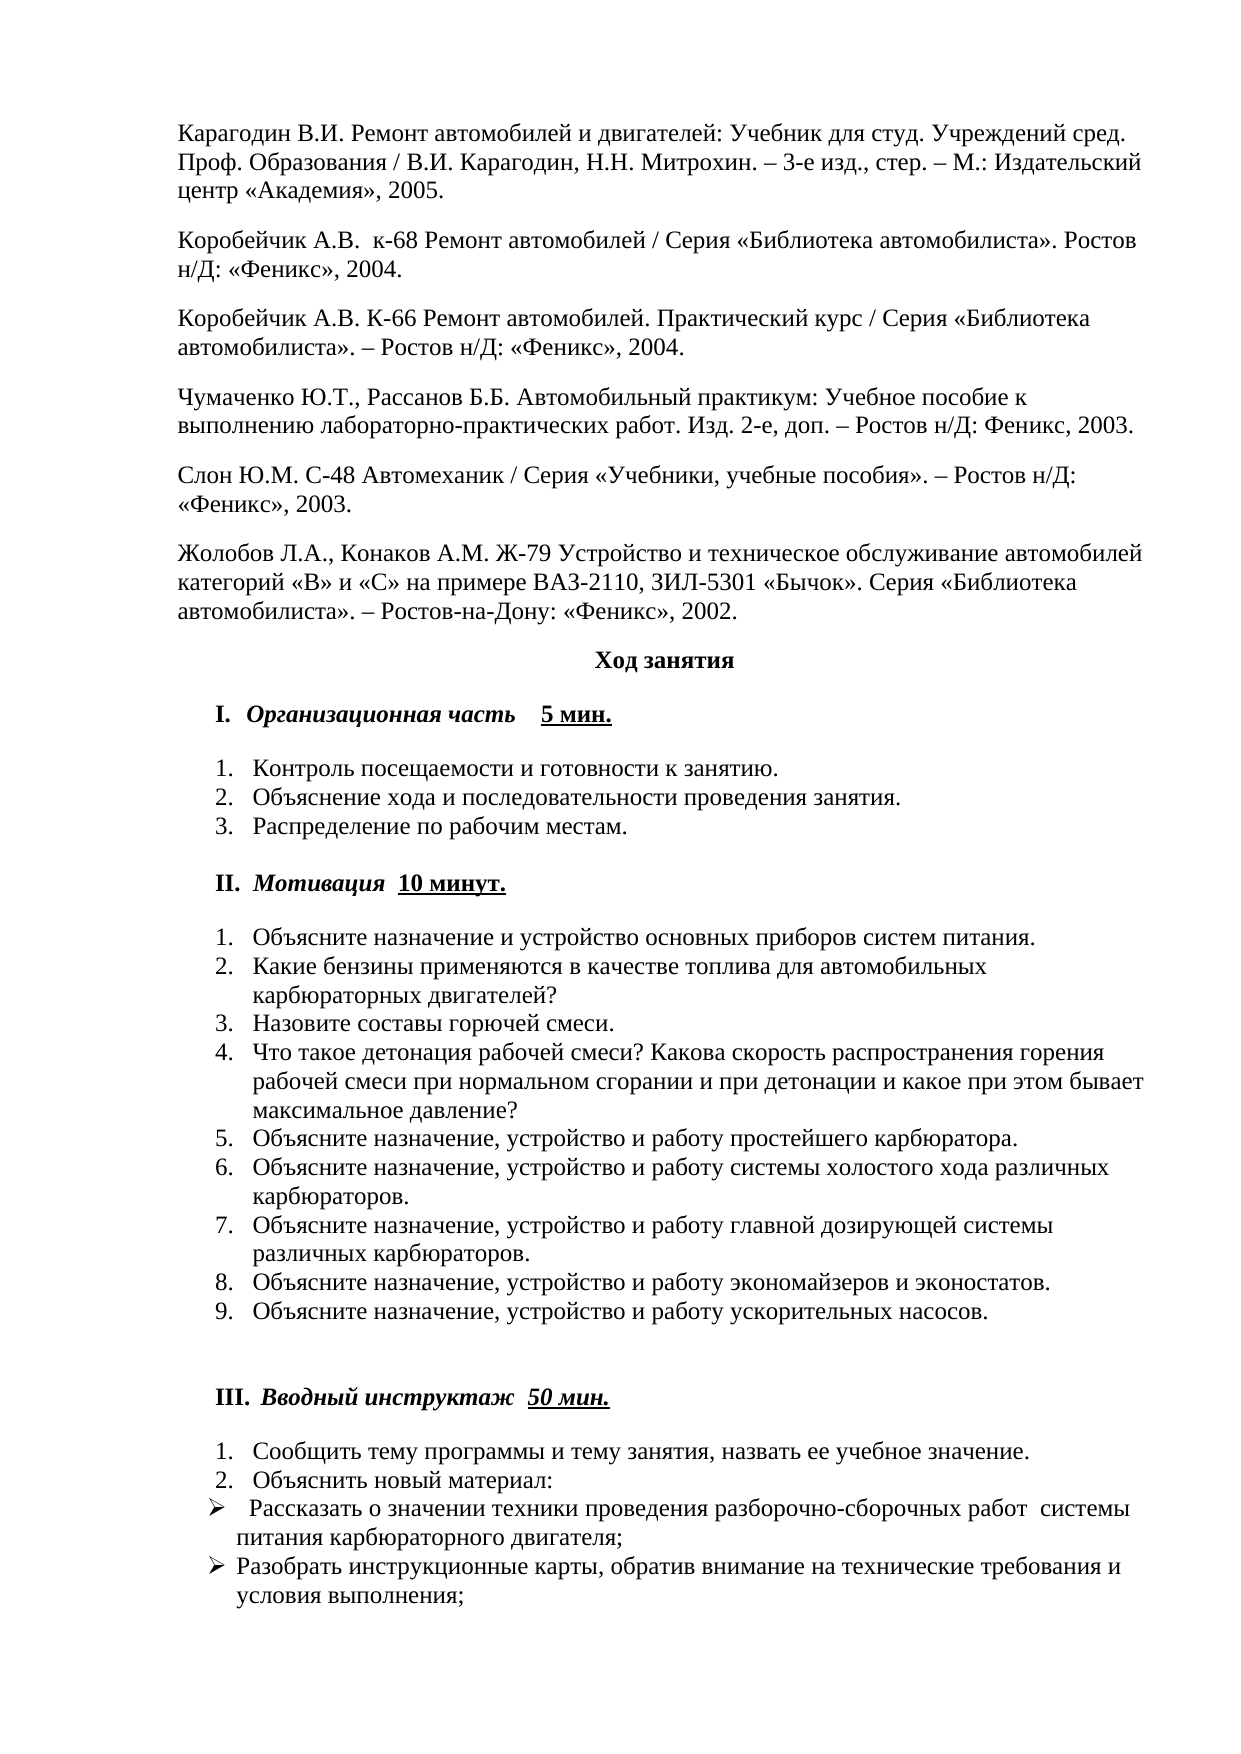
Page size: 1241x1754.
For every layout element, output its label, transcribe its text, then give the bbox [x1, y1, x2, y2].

text Коробейчик А.В. к-68 Ремонт автомобилей / Серия «Библиотека автомобилиста». Ростов н/Д: «Феникс», 2004. [177, 225, 1152, 283]
text Слон Ю.М. С-48 Автомеханик / Серия «Учебники, учебные пособия». – Ростов н/Д: «Феникс», 2003. [177, 460, 1152, 518]
list Объяснить новый материал: [215, 1465, 1152, 1493]
list Назовите составы горючей смеси. [215, 1008, 1152, 1037]
list Объясните назначение, устройство и работу экономайзеров и эконостатов. [215, 1267, 1152, 1296]
text III. Вводный инструктаж 50 мин. [215, 1382, 1152, 1411]
list Объясните назначение, устройство и работу системы холостого хода различных карбюраторов. [215, 1152, 1152, 1210]
text II. Мотивация 10 минут. [215, 868, 1152, 897]
list Что такое детонация рабочей смеси? Какова скорость распространения горения рабочей смеси при нормальном сгорании и при детонации и какое при этом бывает максимальное давление? [215, 1037, 1152, 1123]
list Какие бензины применяются в качестве топлива для автомобильных карбюраторных двигателей? [215, 951, 1152, 1008]
list Сообщить тему программы и тему занятия, назвать ее учебное значение. [215, 1436, 1152, 1465]
list Объясните назначение и устройство основных приборов систем питания. [215, 922, 1152, 951]
list Объясните назначение, устройство и работу ускорительных насосов. [215, 1296, 1152, 1325]
text Коробейчик А.В. К-66 Ремонт автомобилей. Практический курс / Серия «Библиотека автомобилиста». – Ростов н/Д: «Феникс», 2004. [177, 303, 1152, 361]
list Распределение по рабочим местам. [215, 811, 1152, 839]
list Объясните назначение, устройство и работу главной дозирующей системы различных карбюраторов. [215, 1210, 1152, 1267]
text Карагодин В.И. Ремонт автомобилей и двигателей: Учебник для студ. Учреждений сред. Проф. Образования / В.И. Карагодин, Н.Н. Митрохин. – 3-е изд., стер. – М.: Издательский центр «Академия», 2005. [177, 118, 1152, 204]
text Жолобов Л.А., Конаков А.М. Ж-79 Устройство и техническое обслуживание автомобилей категорий «В» и «С» на примере ВАЗ-2110, ЗИЛ-5301 «Бычок». Серия «Библиотека автомобилиста». – Ростов-на-Дону: «Феникс», 2002. [177, 538, 1152, 625]
list Рассказать о значении техники проведения разборочно-сборочных работ системы питания карбюраторного двигателя; [207, 1493, 1152, 1551]
text Чумаченко Ю.Т., Рассанов Б.Б. Автомобильный практикум: Учебное пособие к выполнению лабораторно-практических работ. Изд. 2-е, доп. – Ростов н/Д: Феникс, 2003. [177, 382, 1152, 439]
list Контроль посещаемости и готовности к занятию. [215, 753, 1152, 782]
text Ход занятия [177, 646, 1152, 674]
list Разобрать инструкционные карты, обратив внимание на технические требования и условия выполнения; [207, 1551, 1152, 1608]
list Объясните назначение, устройство и работу простейшего карбюратора. [215, 1123, 1152, 1152]
text I. Организационная часть 5 мин. [215, 699, 1152, 728]
list Объяснение хода и последовательности проведения занятия. [215, 782, 1152, 811]
